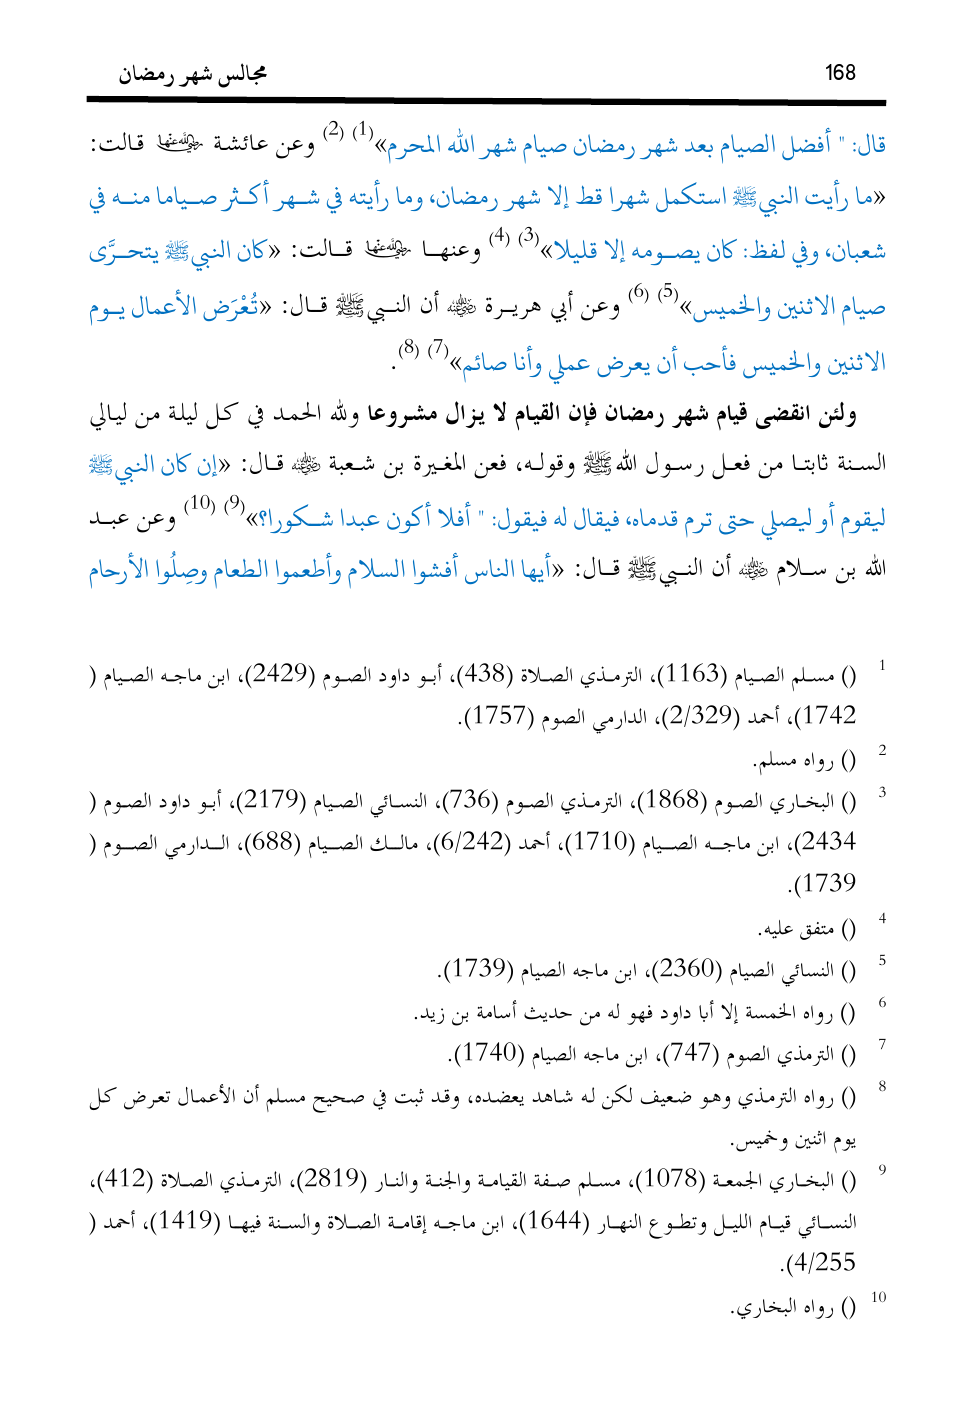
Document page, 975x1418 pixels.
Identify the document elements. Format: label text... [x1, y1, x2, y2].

text وصيام ثلاثة أيام من كل شهر قال فيها النبي ج «ثلاث من كل شهر ورمضان إلى رمضان فهذا صيام الدهر كله»() () وقال أبو هريرة س «أوصاني خليلي ج بثلاث، وذكر منها صيام ثلاثة أيام من كل شهر، والْأَوْلَى أن تكون أيام البيض، وهي الثالث عشر والرابع عشر والخامس عشر»()، لحديث أبي ذر س أن النبي ج قال: «يا أبا ذر إذا صمت من الشهر ثلاثة فصم ثلاث عشرة وأربع عشرة وخمس عشرة»() () وعن النبي ج أنه سئل عن صوم يوم عرفة فقال: «يكفر السنة الماضية والباقية»() () وسئل عن صيام عاشوراء فقال: «يُكَفِّر السنة الماضية»()، وسئل عن صوم يوم الاثنين فقال: «ذاك يومٌ وُلِدْتُ فيه ويومٌ بُعِثْتُ فيه أو أُنْزِلَ علي فيه»()، وعن أبي هريرة س «أن النبي ج سئل: أي الصيام أفضل بعد شهر رمضان؟ قال: " أفضل الصيام بعد شهر رمضان صيام شهر الله المحرم»() () وعن عائشة ل قالت: «ما رأيت النبي ج استكمل شهرا قط إلا شهر رمضان، وما رأيته في شهر أكثر صياما منه في شعبان، وفي لفظ: كان يصومه إلا قليلا»() () وعنها ل قالت: «كان النبي ج يتحرَّى صيام الاثنين والخميس»() () وعن أبي هريرة س أن النبي ج قال: «تُعْرَض الأعمال يوم الاثنين والخميس فأحب أن يعرض عملي وأنا صائم»() (). [89, 115, 886, 389]
text ولئن انقضى قيام شهر رمضان فإن القيام لا يزال مشروعا ولله الحمد في كل ليلة من ليالي السنة ثابتا من فعل رسول الله ج وقوله، فعن المغيرة بن شعبة س قال: «إن كان النبي ج ليقوم أو ليصلي حتى ترم قدماه، فيقال له فيقول: " أفلا أكون عبدا شكورا؟»() () وعن عبد الله بن سلام س أن النبي ج قال: «أيها الناس أفشوا السلام وأطعموا الطعام وصِلُوا الأرحام وصَلُّوا بالليل والناس نيام تدخلوا الجنة بسلام»() () وعن أبي هريرة س أن النبي ج قال: «أفضل الصلاة بعد الفريضة صلاة الليل»() () وصلاة الليل تشمل التطوع كله والوتر فيصلي مثنى مثنى، فإذا خشي الصبح صلى واحدة فأوتَرتْ ما صلى، وإن شاء صلى على صفة ما سبق في المجلس الرابع. [89, 389, 886, 594]
